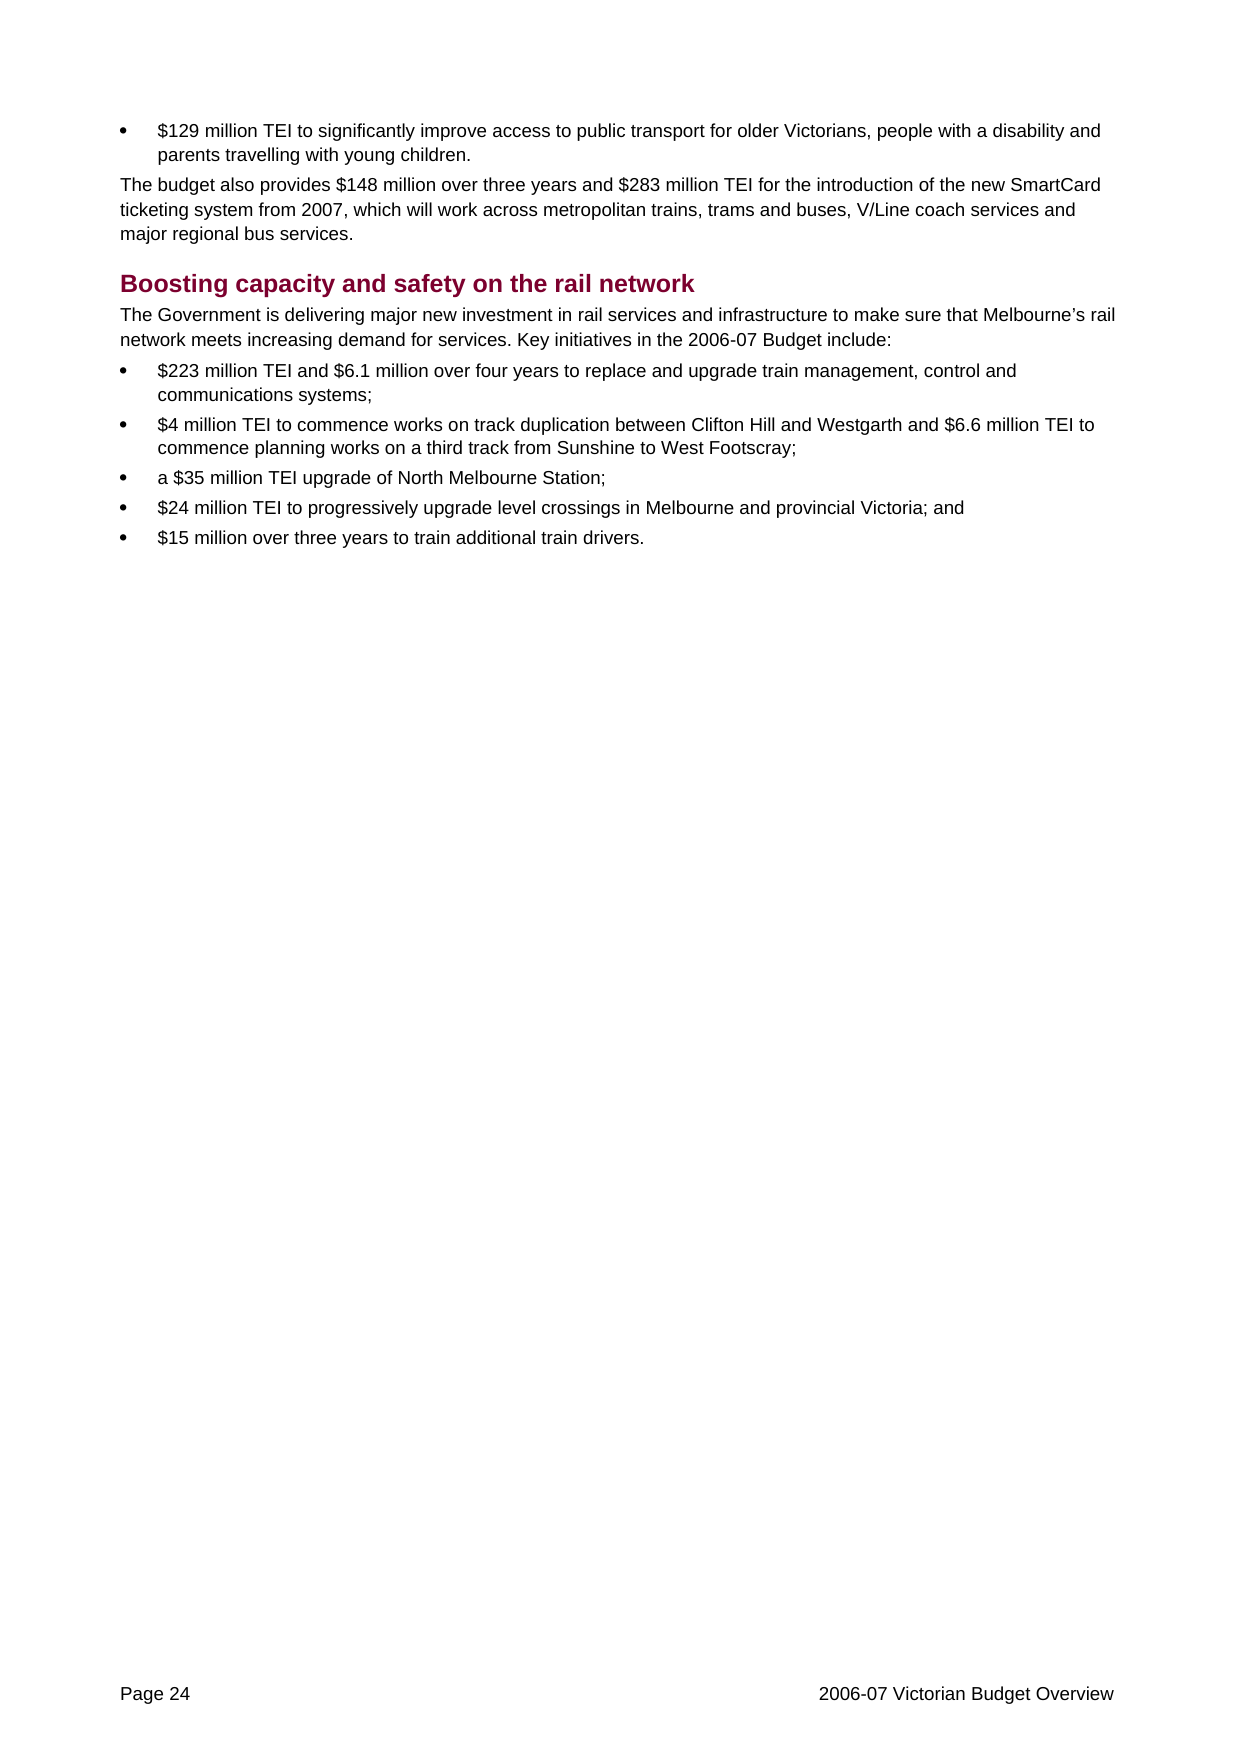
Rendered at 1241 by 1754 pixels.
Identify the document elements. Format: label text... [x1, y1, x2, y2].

list a $35 million TEI upgrade of North Melbourne Station; [120, 467, 1120, 489]
list $24 million TEI to progressively upgrade level crossings in Melbourne and provincial Victoria; and [120, 497, 1120, 519]
list $15 million over three years to train additional train drivers. [120, 527, 1120, 549]
subtitle Boosting capacity and safety on the rail network [120, 269, 1120, 298]
text The Government is delivering major new investment in rail services and infrastructure to make sure that Melbourne’s rail network meets increasing demand for services. Key initiatives in the 2006-07 Budget include: [120, 304, 1120, 350]
list $129 million TEI to significantly improve access to public transport for older Victorians, people with a disability and parents travelling with young children. [120, 120, 1120, 165]
list $223 million TEI and $6.1 million over four years to replace and upgrade train management, control and communications systems; [120, 360, 1120, 405]
list $4 million TEI to commence works on track duplication between Clifton Hill and Westgarth and $6.6 million TEI to commence planning works on a third track from Sunshine to West Footscray; [120, 413, 1120, 459]
text The budget also provides $148 million over three years and $283 million TEI for the introduction of the new SmartCard ticketing system from 2007, which will work across metropolitan trains, trams and buses, V/Line coach services and major regional bus services. [120, 174, 1120, 245]
